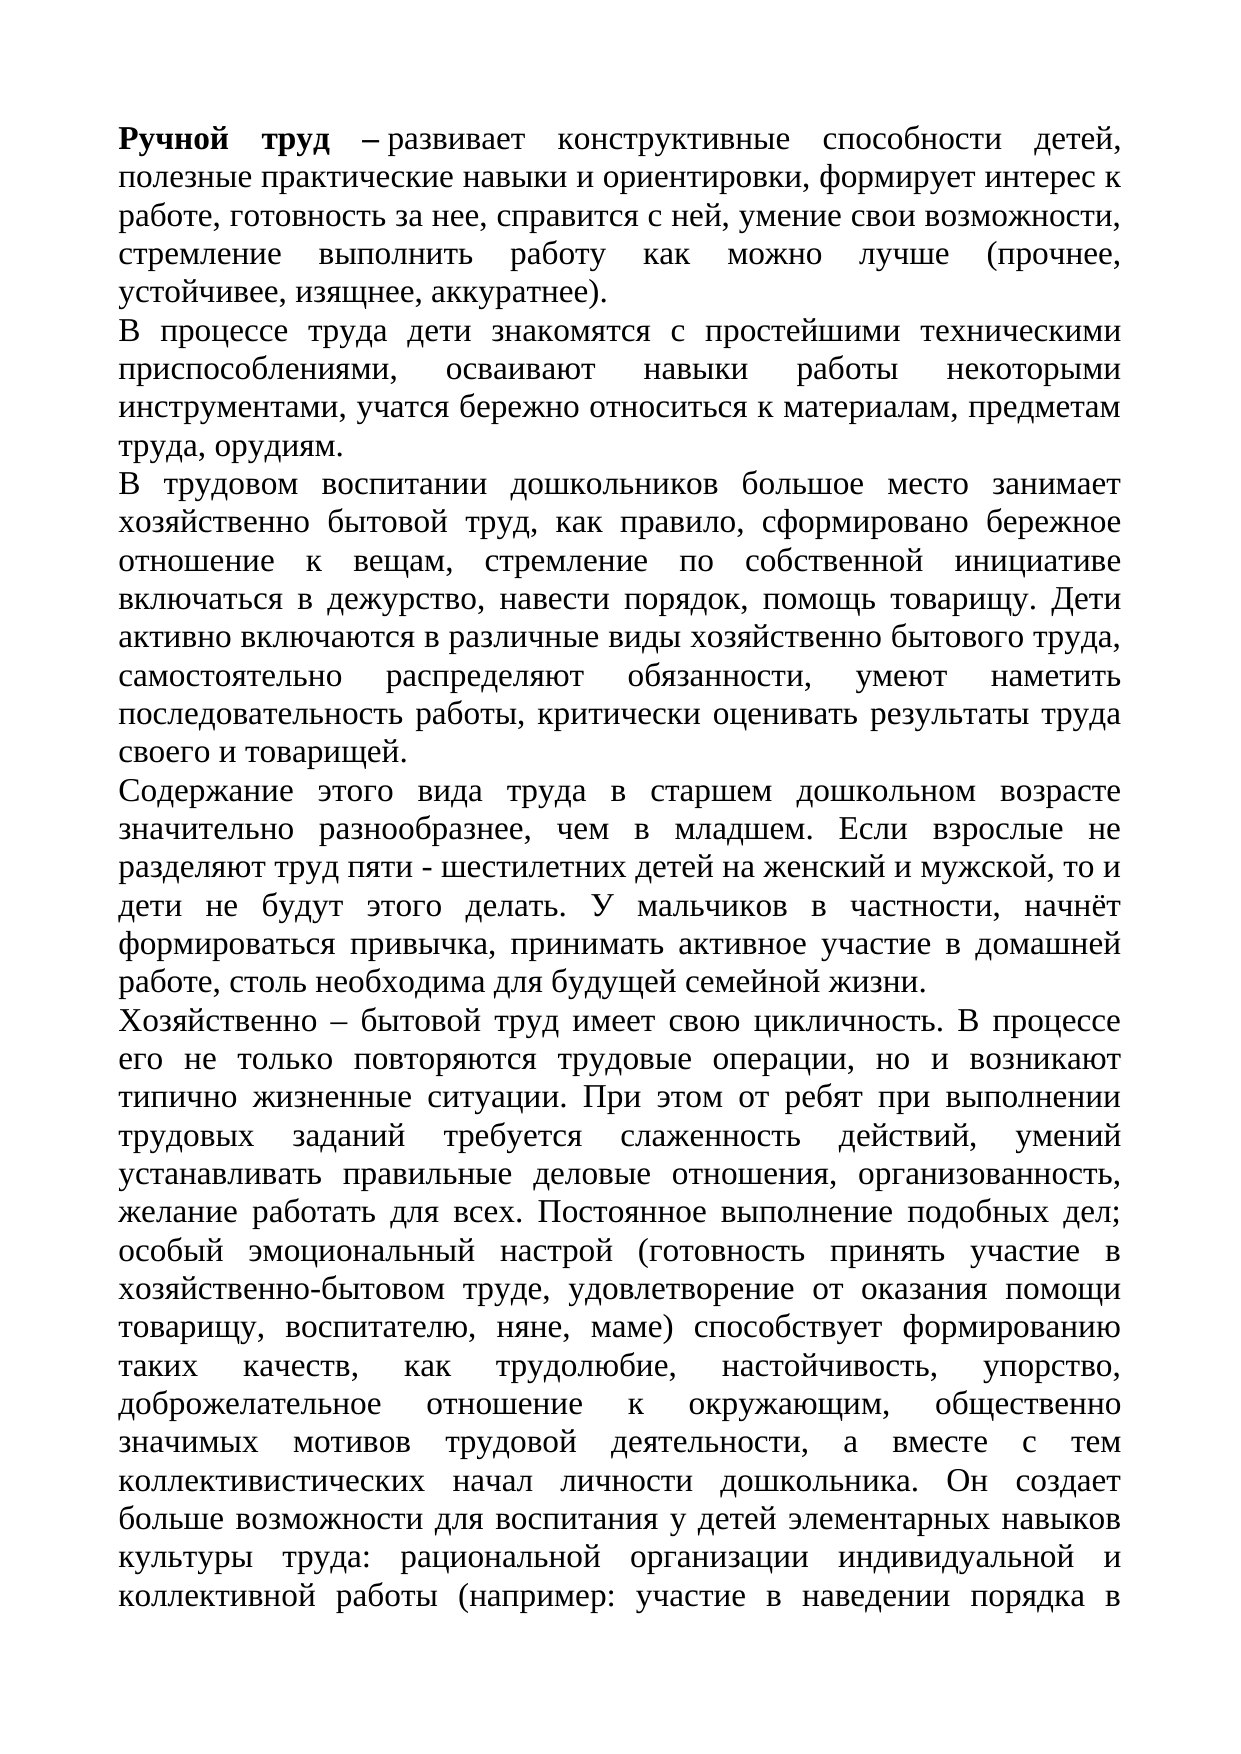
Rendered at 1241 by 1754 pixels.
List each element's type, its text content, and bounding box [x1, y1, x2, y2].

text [118, 1000, 1122, 1613]
text Ручной труд – развивает конструктивные способности детей, полезные практические навыки и ориентировки, формирует интерес к работе, готовность за нее, справится с ней, умение свои возможности, стремление выполнить работу как можно лучше (прочнее, устойчивее, изящнее, аккуратнее). [118, 118, 1122, 310]
text В трудовом воспитании дошкольников большое место занимает хозяйственно бытовой труд, как правило, сформировано бережное отношение к вещам, стремление по собственной инициативе включаться в дежурство, навести порядок, помощь товарищу. Дети активно включаются в различные виды хозяйственно бытового труда, самостоятельно распределяют обязанности, умеют наметить последовательность работы, критически оценивать результаты труда своего и товарищей. [118, 463, 1122, 770]
text Содержание этого вида труда в старшем дошкольном возрасте значительно разнообразнее, чем в младшем. Если взрослые не разделяют труд пяти - шестилетних детей на женский и мужской, то и дети не будут этого делать. У мальчиков в частности, начнёт формироваться привычка, принимать активное участие в домашней работе, столь необходима для будущей семейной жизни. [118, 770, 1122, 1000]
text В процессе труда дети знакомятся с простейшими техническими приспособлениями, осваивают навыки работы некоторыми инструментами, учатся бережно относиться к материалам, предметам труда, орудиям. [118, 310, 1122, 463]
